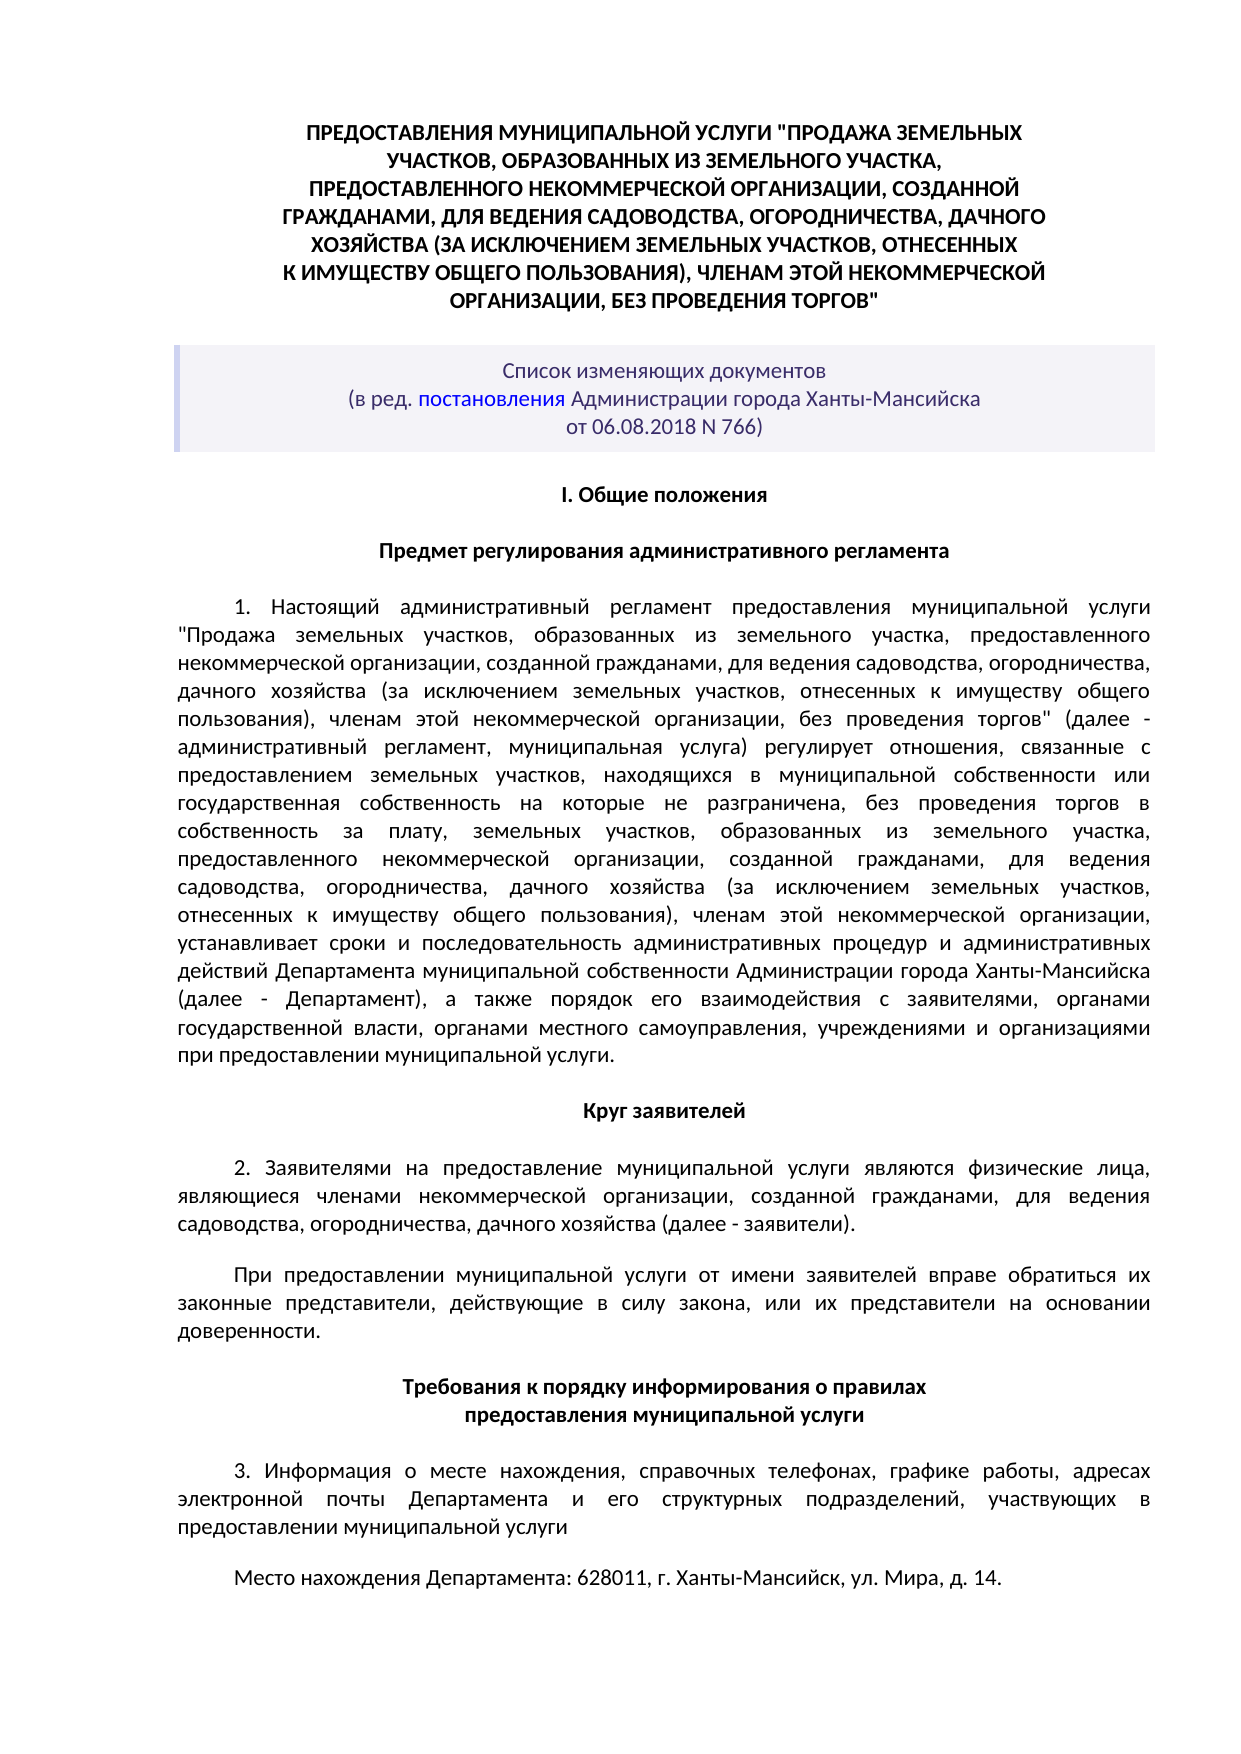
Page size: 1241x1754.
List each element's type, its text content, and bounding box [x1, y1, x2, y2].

title ГРАЖДАНАМИ, ДЛЯ ВЕДЕНИЯ САДОВОДСТВА, ОГОРОДНИЧЕСТВА, ДАЧНОГО [177, 202, 1152, 230]
text Место нахождения Департамента: 628011, г. Ханты-Мансийск, ул. Мира, д. 14. [177, 1563, 1152, 1591]
text 3. Информация о месте нахождения, справочных телефонах, графике работы, адресах электронной почты Департамента и его структурных подразделений, участвующих в предоставлении муниципальной услуги [177, 1456, 1152, 1540]
title предоставления муниципальной услуги [177, 1400, 1152, 1428]
text При предоставлении муниципальной услуги от имени заявителей вправе обратиться их законные представители, действующие в силу закона, или их представители на основании доверенности. [177, 1260, 1152, 1344]
title ПРЕДОСТАВЛЕННОГО НЕКОММЕРЧЕСКОЙ ОРГАНИЗАЦИИ, СОЗДАННОЙ [177, 174, 1152, 202]
text 2. Заявителями на предоставление муниципальной услуги являются физические лица, являющиеся членами некоммерческой организации, созданной гражданами, для ведения садоводства, огородничества, дачного хозяйства (далее - заявители). [177, 1153, 1152, 1237]
title ПРЕДОСТАВЛЕНИЯ МУНИЦИПАЛЬНОЙ УСЛУГИ "ПРОДАЖА ЗЕМЕЛЬНЫХ [177, 118, 1152, 146]
title ХОЗЯЙСТВА (ЗА ИСКЛЮЧЕНИЕМ ЗЕМЕЛЬНЫХ УЧАСТКОВ, ОТНЕСЕННЫХ [177, 230, 1152, 258]
table_header Список изменяющих документов (в ред. постановления Администрации города Ханты-Мансийска от 06.08.2018 N 766) [180, 345, 1149, 452]
title I. Общие положения [177, 480, 1152, 508]
title Требования к порядку информирования о правилах [177, 1372, 1152, 1400]
title К ИМУЩЕСТВУ ОБЩЕГО ПОЛЬЗОВАНИЯ), ЧЛЕНАМ ЭТОЙ НЕКОММЕРЧЕСКОЙ [177, 258, 1152, 286]
text 1. Настоящий административный регламент предоставления муниципальной услуги "Продажа земельных участков, образованных из земельного участка, предоставленного некоммерческой организации, созданной гражданами, для ведения садоводства, огородничества, дачного хозяйства (за исключением земельных участков, отнесенных к имуществу общего пользования), членам этой некоммерческой организации, без проведения торгов" (далее - административный регламент, муниципальная услуга) регулирует отношения, связанные с предоставлением земельных участков, находящихся в муниципальной собственности или государственная собственность на которые не разграничена, без проведения торгов в собственность за плату, земельных участков, образованных из земельного участка, предоставленного некоммерческой организации, созданной гражданами, для ведения садоводства, огородничества, дачного хозяйства (за исключением земельных участков, отнесенных к имуществу общего пользования), членам этой некоммерческой организации, устанавливает сроки и последовательность административных процедур и административных действий Департамента муниципальной собственности Администрации города Ханты-Мансийска (далее - Департамент), а также порядок его взаимодействия с заявителями, органами государственной власти, органами местного самоуправления, учреждениями и организациями при предоставлении муниципальной услуги. [177, 592, 1152, 1069]
title Предмет регулирования административного регламента [177, 536, 1152, 564]
title УЧАСТКОВ, ОБРАЗОВАННЫХ ИЗ ЗЕМЕЛЬНОГО УЧАСТКА, [177, 146, 1152, 174]
title Круг заявителей [177, 1097, 1152, 1125]
title ОРГАНИЗАЦИИ, БЕЗ ПРОВЕДЕНИЯ ТОРГОВ" [177, 286, 1152, 314]
